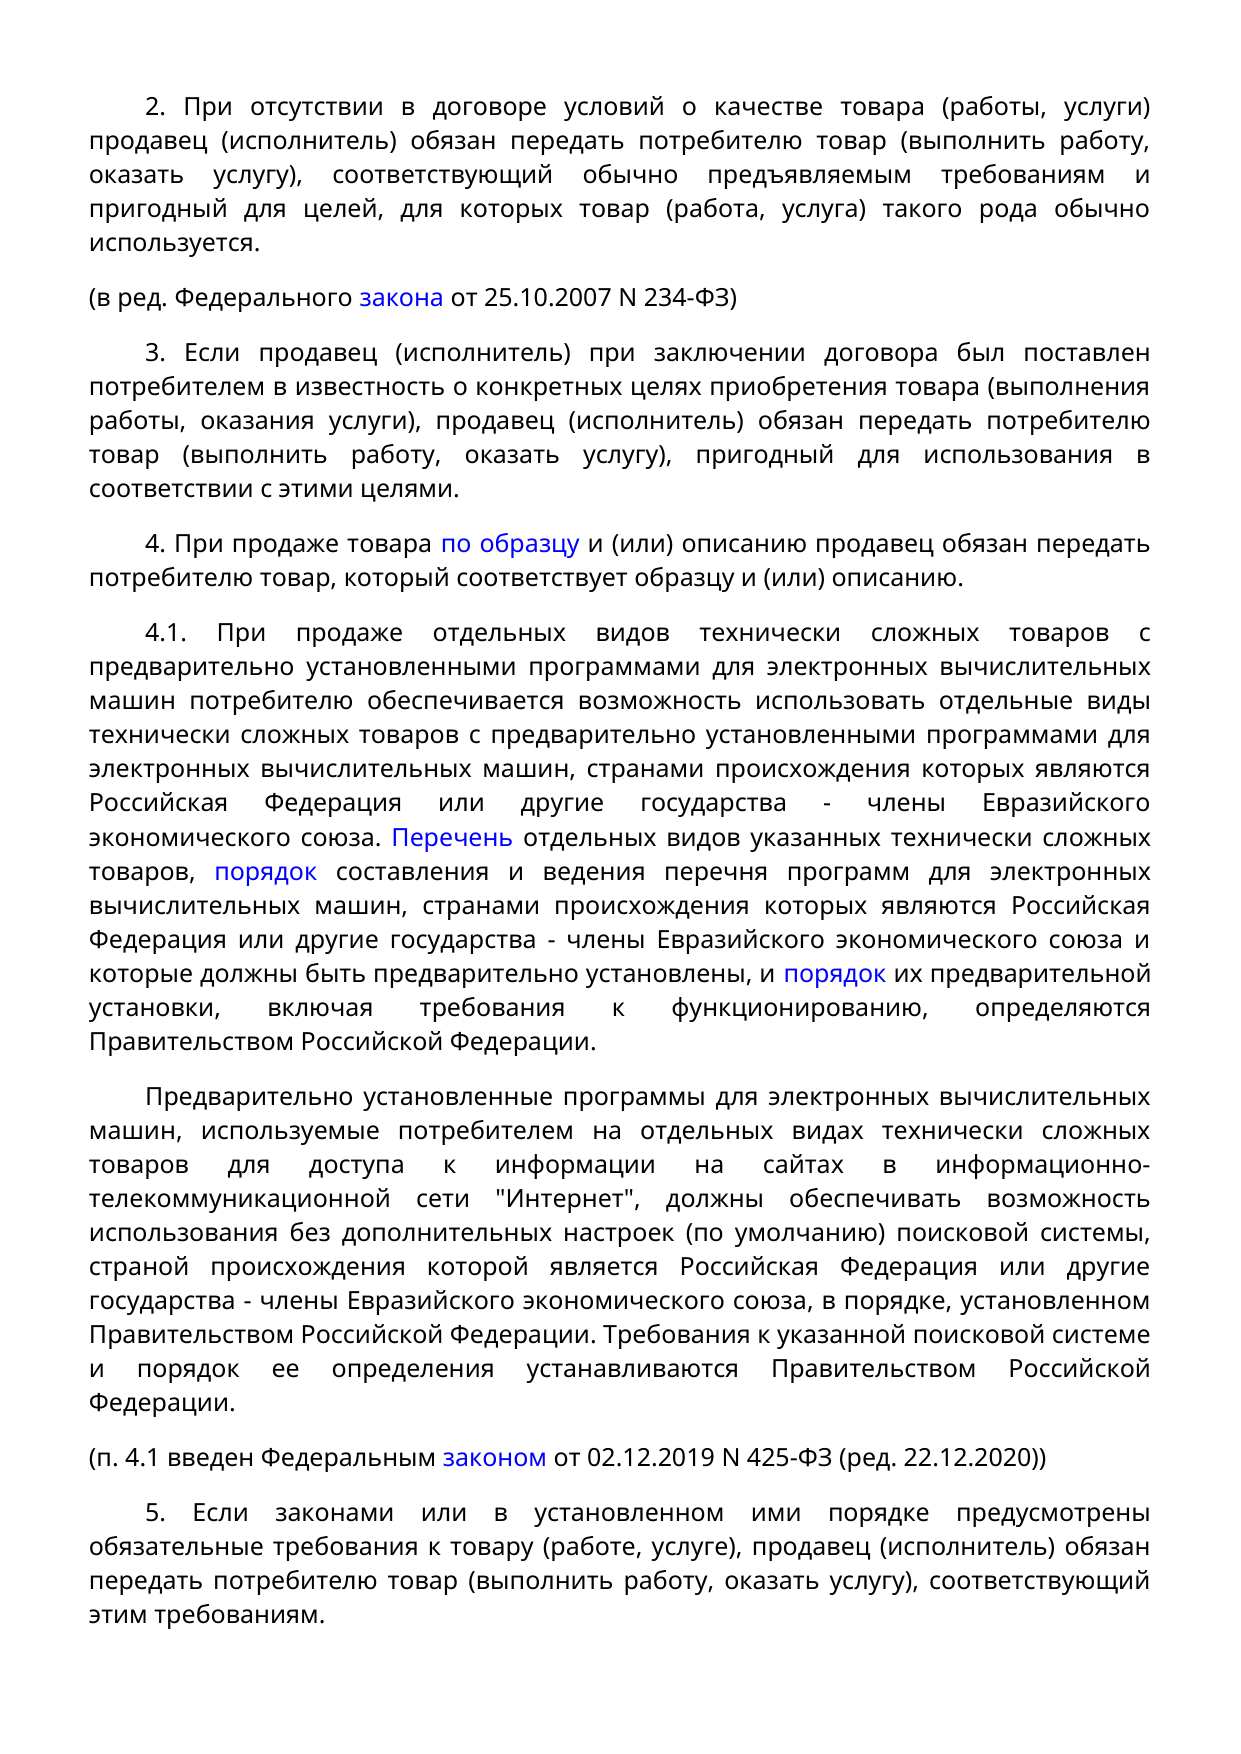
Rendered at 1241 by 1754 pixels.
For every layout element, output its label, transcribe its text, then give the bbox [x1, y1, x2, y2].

text Предварительно установленные программы для электронных вычислительных машин, используемые потребителем на отдельных видах технически сложных товаров для доступа к информации на сайтах в информационно-телекоммуникационной сети "Интернет", должны обеспечивать возможность использования без дополнительных настроек (по умолчанию) поисковой системы, страной происхождения которой является Российская Федерация или другие государства - члены Евразийского экономического союза, в порядке, установленном Правительством Российской Федерации. Требования к указанной поисковой системе и порядок ее определения устанавливаются Правительством Российской Федерации. [89, 1078, 1152, 1419]
text 5. Если законами или в установленном ими порядке предусмотрены обязательные требования к товару (работе, услуге), продавец (исполнитель) обязан передать потребителю товар (выполнить работу, оказать услугу), соответствующий этим требованиям. [89, 1495, 1152, 1631]
text (в ред. Федерального закона от 25.10.2007 N 234-ФЗ) [89, 280, 1152, 314]
text (п. 4.1 введен Федеральным законом от 02.12.2019 N 425-ФЗ (ред. 22.12.2020)) [89, 1440, 1152, 1474]
text 4. При продаже товара по образцу и (или) описанию продавец обязан передать потребителю товар, который соответствует образцу и (или) описанию. [89, 526, 1152, 594]
text 2. При отсутствии в договоре условий о качестве товара (работы, услуги) продавец (исполнитель) обязан передать потребителю товар (выполнить работу, оказать услугу), соответствующий обычно предъявляемым требованиям и пригодный для целей, для которых товар (работа, услуга) такого рода обычно используется. [89, 89, 1152, 259]
text 4.1. При продаже отдельных видов технически сложных товаров с предварительно установленными программами для электронных вычислительных машин потребителю обеспечивается возможность использовать отдельные виды технически сложных товаров с предварительно установленными программами для электронных вычислительных машин, странами происхождения которых являются Российская Федерация или другие государства - члены Евразийского экономического союза. Перечень отдельных видов указанных технически сложных товаров, порядок составления и ведения перечня программ для электронных вычислительных машин, странами происхождения которых являются Российская Федерация или другие государства - члены Евразийского экономического союза и которые должны быть предварительно установлены, и порядок их предварительной установки, включая требования к функционированию, определяются Правительством Российской Федерации. [89, 615, 1152, 1058]
text 3. Если продавец (исполнитель) при заключении договора был поставлен потребителем в известность о конкретных целях приобретения товара (выполнения работы, оказания услуги), продавец (исполнитель) обязан передать потребителю товар (выполнить работу, оказать услугу), пригодный для использования в соответствии с этими целями. [89, 335, 1152, 505]
